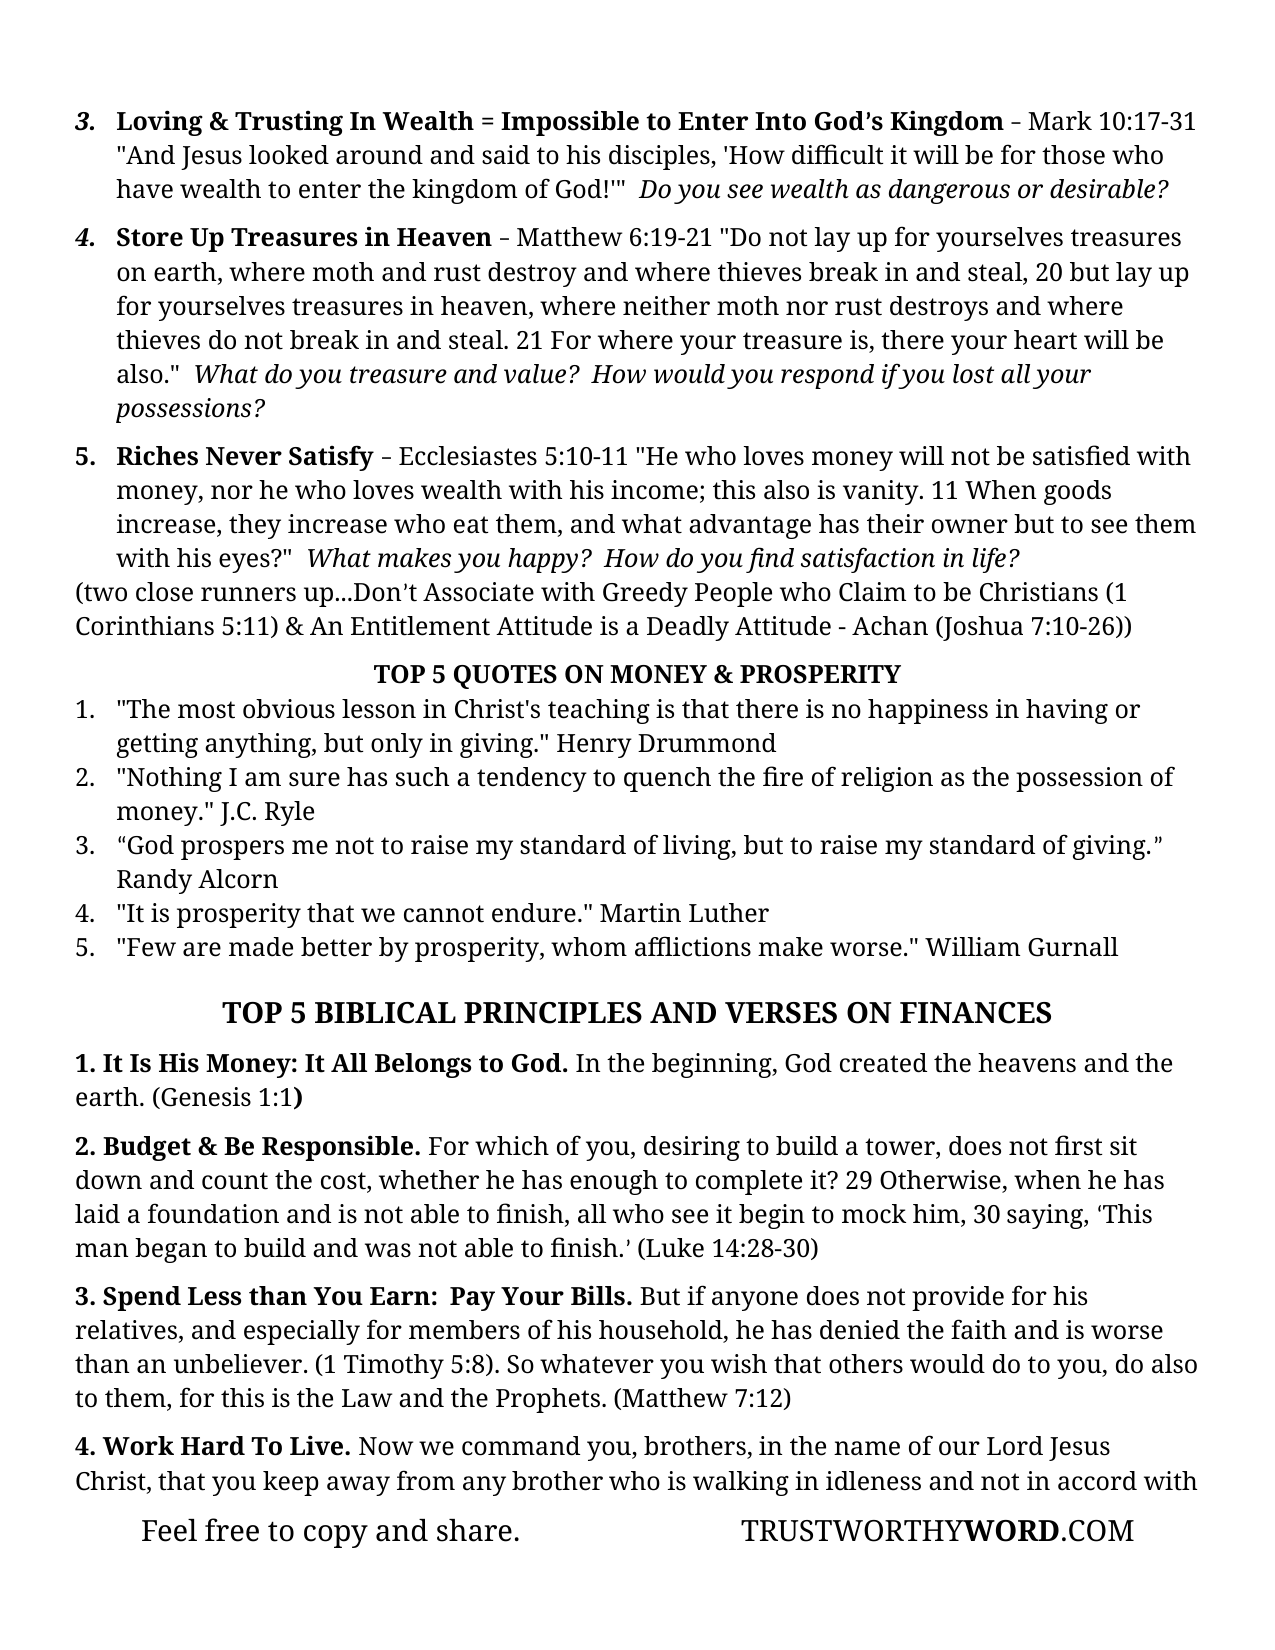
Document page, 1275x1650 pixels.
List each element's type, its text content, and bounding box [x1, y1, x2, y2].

text (two close runners up...Don’t Associate with Greedy People who Claim to be Christians (1 Corinthians 5:11) & An Entitlement Attitude is a Deadly Attitude - Achan (Joshua 7:10-26)) [75, 575, 1200, 643]
text 1. It Is His Money: It All Belongs to God. In the beginning, God created the heavens and the earth. (Genesis 1:1) [75, 1046, 1200, 1114]
list Loving & Trusting In Wealth = Impossible to Enter Into God’s Kingdom – Mark 10:17-31 "And Jesus looked around and said to his disciples, 'How difficult it will be for those who have wealth to enter the kingdom of God!'" Do you see wealth as dangerous or desirable? [75, 104, 1200, 206]
list “God prospers me not to raise my standard of living, but to raise my standard of giving.” Randy Alcorn [75, 827, 1200, 896]
text 2. Budget & Be Responsible. For which of you, desiring to build a tower, does not first sit down and count the cost, whether he has enough to complete it? 29 Otherwise, when he has laid a foundation and is not able to finish, all who see it begin to mock him, 30 saying, ‘This man began to build and was not able to finish.’ (Luke 14:28-30) [75, 1128, 1200, 1264]
list "The most obvious lesson in Christ's teaching is that there is no happiness in having or getting anything, but only in giving." Henry Drummond [75, 691, 1200, 759]
list Riches Never Satisfy – Ecclesiastes 5:10-11 "He who loves money will not be satisfied with money, nor he who loves wealth with his income; this also is vanity. 11 When goods increase, they increase who eat them, and what advantage has their owner but to see them with his eyes?" What makes you happy? How do you find satisfaction in life? [75, 439, 1200, 575]
list "It is prosperity that we cannot endure." Martin Luther [75, 896, 1200, 930]
text TOP 5 BIBLICAL PRINCIPLES AND VERSES ON FINANCES [75, 992, 1200, 1032]
list Store Up Treasures in Heaven – Matthew 6:19-21 "Do not lay up for yourselves treasures on earth, where moth and rust destroy and where thieves break in and steal, 20 but lay up for yourselves treasures in heaven, where neither moth nor rust destroys and where thieves do not break in and steal. 21 For where your treasure is, there your heart will be also." What do you treasure and value? How would you respond if you lost all your possessions? [75, 220, 1200, 424]
text TOP 5 QUOTES ON MONEY & PROSPERITY [75, 657, 1200, 691]
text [75, 1429, 1200, 1497]
text 3. Spend Less than You Earn: Pay Your Bills. But if anyone does not provide for his relatives, and especially for members of his household, he has denied the faith and is worse than an unbeliever. (1 Timothy 5:8). So whatever you wish that others would do to you, do also to them, for this is the Law and the Prophets. (Matthew 7:12) [75, 1279, 1200, 1415]
list "Few are made better by prosperity, whom afflictions make worse." William Gurnall [75, 930, 1200, 964]
list "Nothing I am sure has such a tendency to quench the fire of religion as the possession of money." J.C. Ryle [75, 759, 1200, 827]
